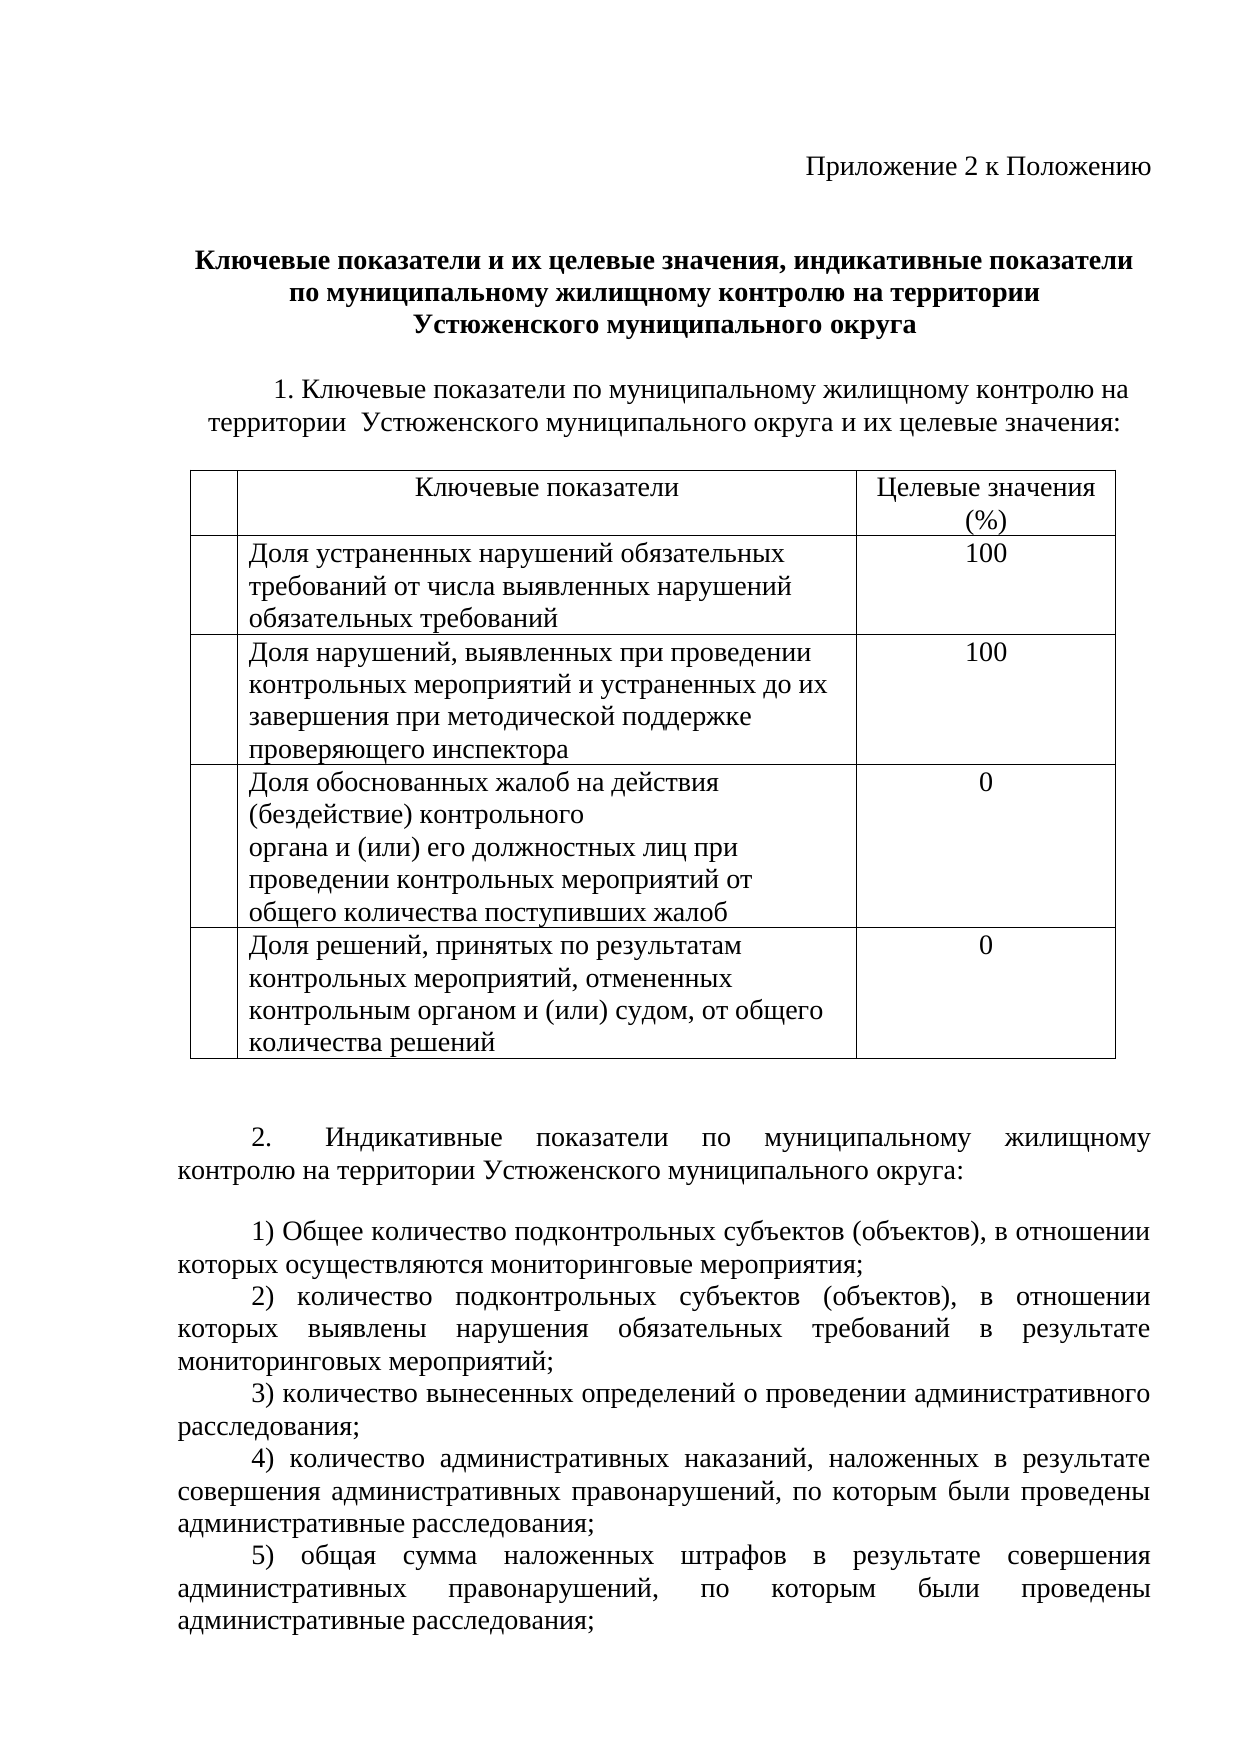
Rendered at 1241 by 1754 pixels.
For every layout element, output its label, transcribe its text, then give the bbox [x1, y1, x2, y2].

table_cell 100 [857, 536, 1115, 633]
table_cell Доля устраненных нарушений обязательных требований от числа выявленных нарушений обязательных требований [238, 536, 856, 633]
table_cell 0 [857, 928, 1115, 1058]
table_cell 0 [857, 765, 1115, 927]
table_cell [191, 536, 237, 633]
text 5) общая сумма наложенных штрафов в результате совершения административных правонарушений, по которым были проведены административные расследования; [177, 1538, 1152, 1636]
list Индикативные показатели по муниципальному жилищному контролю на территории Устюженского муниципального округа: [177, 1120, 1152, 1185]
table_cell Доля обоснованных жалоб на действия (бездействие) контрольного органа и (или) его должностных лиц при проведении контрольных мероприятий от общего количества поступивших жалоб [238, 765, 856, 927]
table_cell Доля нарушений, выявленных при проведении контрольных мероприятий и устраненных до их завершения при методической поддержке проверяющего инспектора [238, 635, 856, 764]
text Устюженского муниципального округа [177, 307, 1152, 340]
text 4) количество административных наказаний, наложенных в результате совершения административных правонарушений, по которым были проведены административные расследования; [177, 1441, 1152, 1538]
text 3) количество вынесенных определений о проведении административного расследования; [177, 1376, 1152, 1441]
text Ключевые показатели и их целевые значения, индикативные показатели по муниципальному жилищному контролю на территории [177, 243, 1152, 307]
text Приложение 2 к Положению [177, 151, 1152, 181]
text 1) Общее количество подконтрольных субъектов (объектов), в отношении которых осуществляются мониторинговые мероприятия; [177, 1214, 1152, 1279]
table_header Ключевые показатели [238, 471, 856, 535]
table_cell [191, 765, 237, 927]
table_header Целевые значения (%) [857, 471, 1115, 535]
table_cell [191, 635, 237, 764]
table_header [191, 471, 237, 535]
text 2) количество подконтрольных субъектов (объектов), в отношении которых выявлены нарушения обязательных требований в результате мониторинговых мероприятий; [177, 1279, 1152, 1376]
table_cell 100 [857, 635, 1115, 764]
text 1. Ключевые показатели по муниципальному жилищному контролю на территории Устюженского муниципального округа и их целевые значения: [177, 372, 1152, 437]
table_cell [191, 928, 237, 1058]
table_cell Доля решений, принятых по результатам контрольных мероприятий, отмененных контрольным органом и (или) судом, от общего количества решений [238, 928, 856, 1058]
